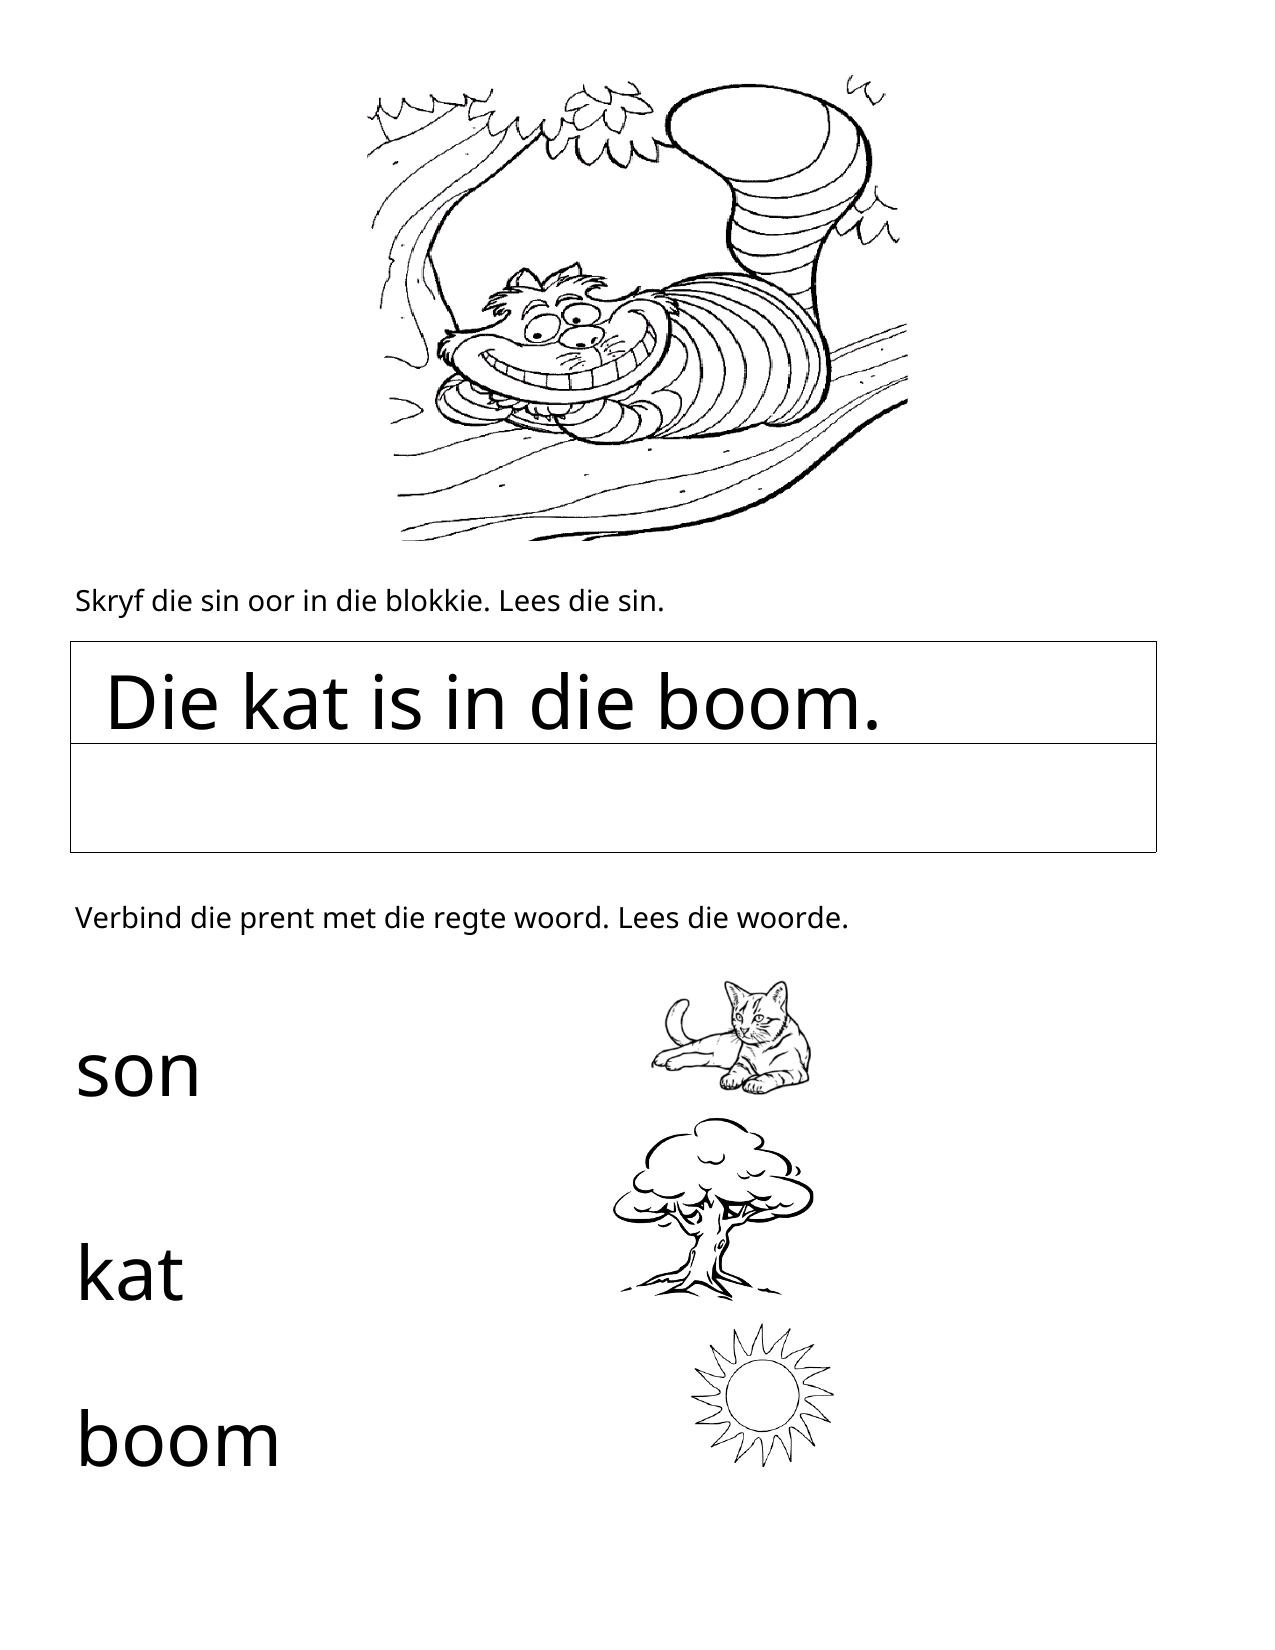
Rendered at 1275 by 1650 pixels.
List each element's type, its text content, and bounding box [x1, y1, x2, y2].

picture [613, 1118, 814, 1301]
text son [75, 977, 1200, 1118]
picture [651, 977, 811, 1097]
text Verbind die prent met die regte woord. Lees die woorde. [75, 898, 1200, 937]
picture [367, 75, 908, 541]
picture [691, 1322, 834, 1467]
text kat [75, 1118, 1200, 1323]
text boom [75, 1323, 1200, 1488]
text Skryf die sin oor in die blokkie. Lees die sin. [75, 580, 1200, 620]
